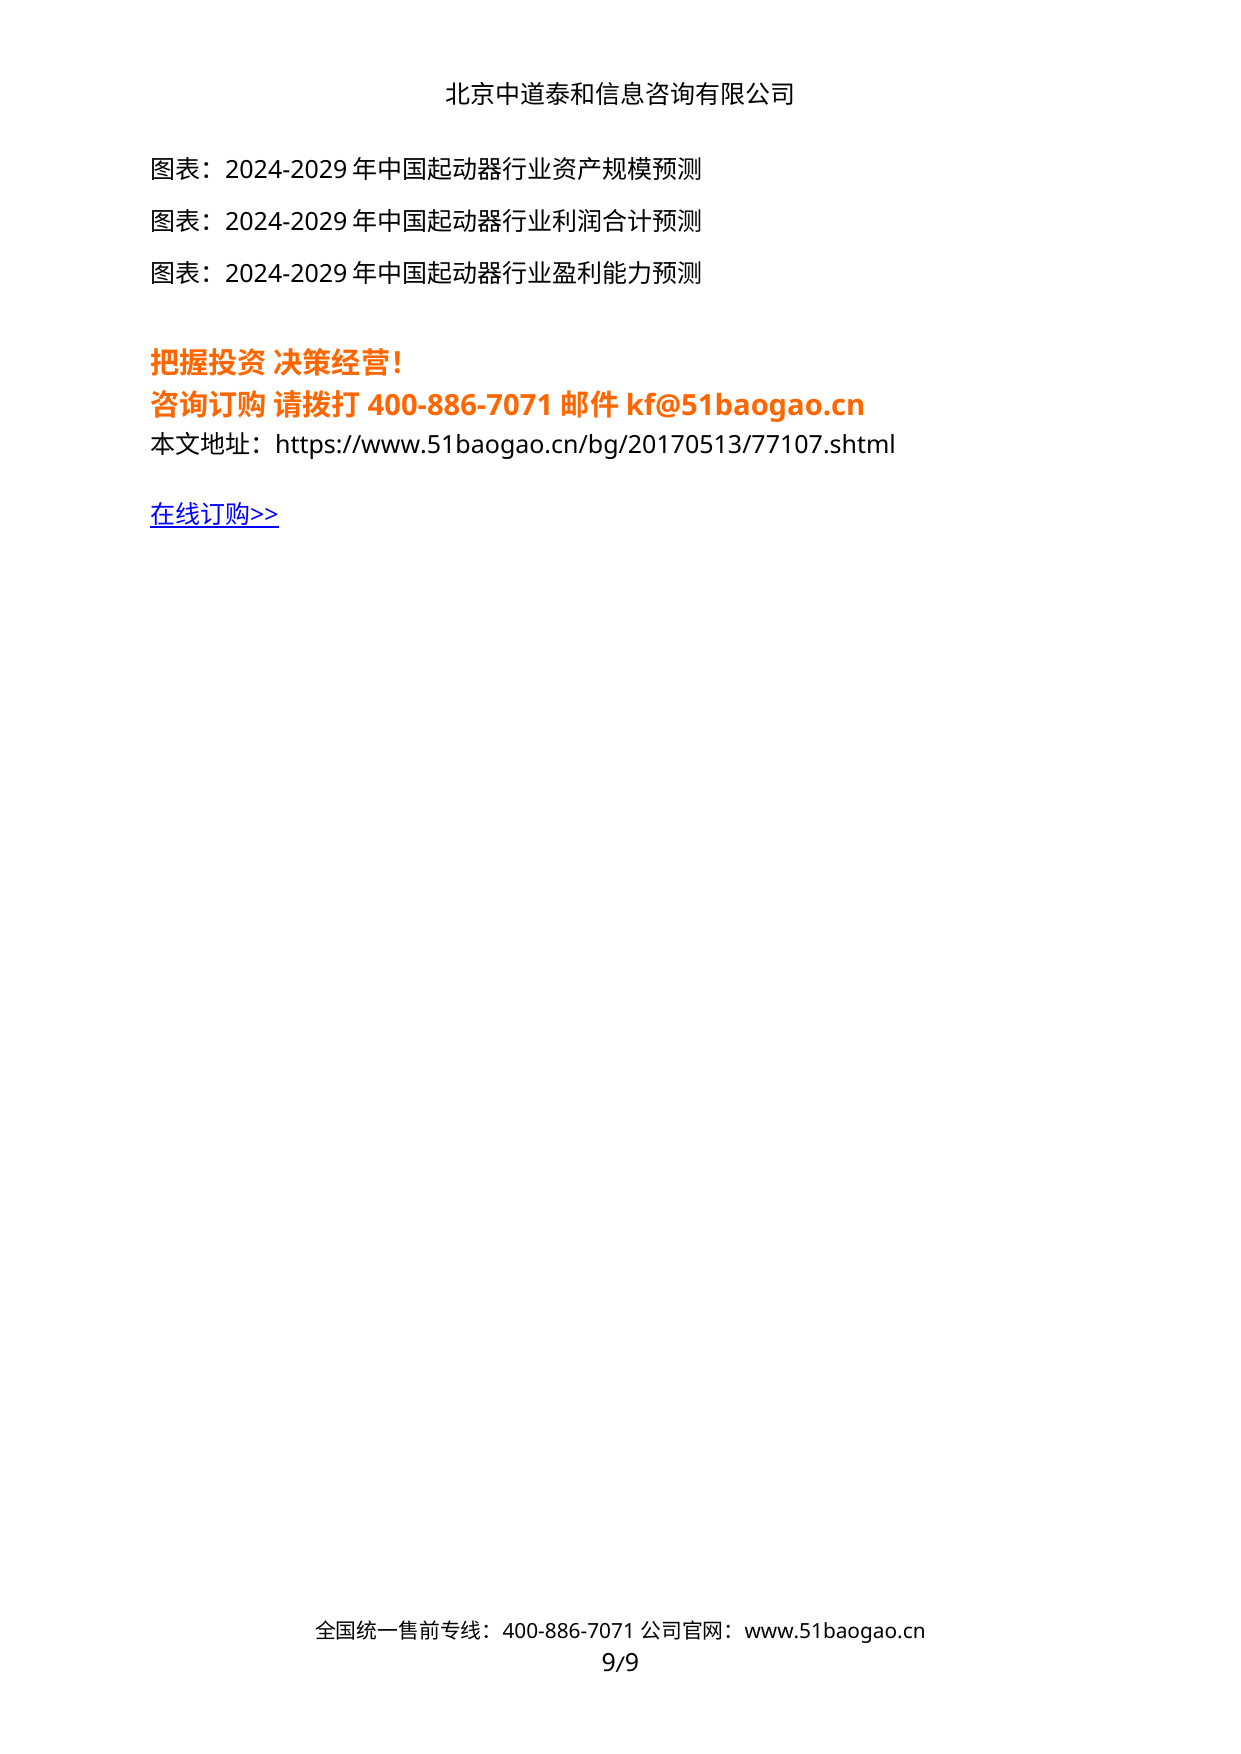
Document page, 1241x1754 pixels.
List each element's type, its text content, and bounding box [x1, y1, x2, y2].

text 把握投资 决策经营！咨询订购 请拨打 400-886-7071 邮件 kf@51baogao.cn本文地址：https://www.51baogao.cn/bg/20170513/77107.shtml [150, 306, 1090, 461]
text 在线订购>> [150, 461, 1090, 531]
text 图表：2024-2029年中国起动器行业利润合计预测 [150, 202, 1090, 238]
text 图表：2024-2029年中国起动器行业盈利能力预测 [150, 254, 1090, 290]
text 图表：2024-2029年中国起动器行业资产规模预测 [150, 150, 1090, 186]
